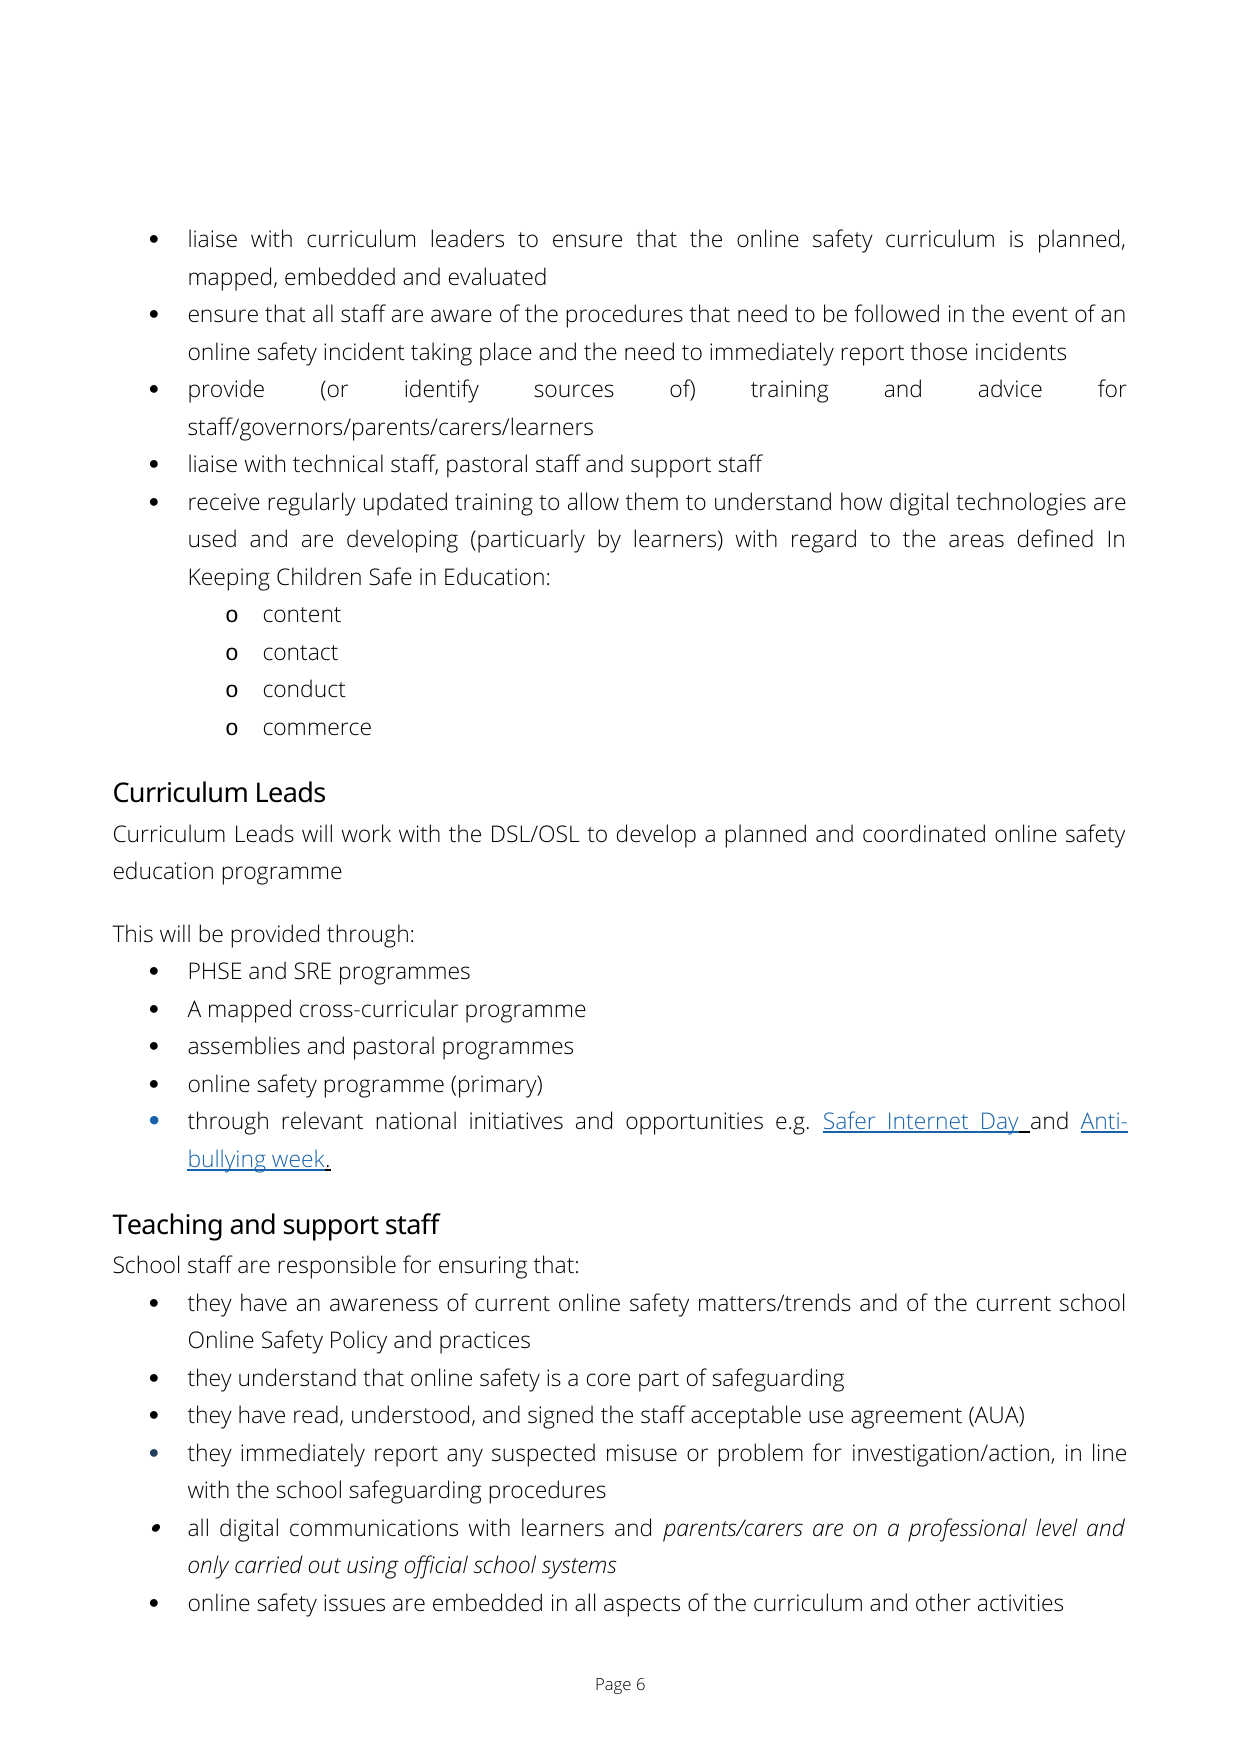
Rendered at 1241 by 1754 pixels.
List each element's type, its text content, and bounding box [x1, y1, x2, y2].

list ensure that all staff are aware of the procedures that need to be followed in the event of an online safety incident taking place and the need to immediately report those incidents [150, 298, 1128, 367]
list contact [225, 636, 1128, 667]
text School staff are responsible for ensuring that: [112, 1249, 1128, 1281]
list they have read, understood, and signed the staff acceptable use agreement (AUA) [150, 1399, 1128, 1431]
list through relevant national initiatives and opportunities e.g. Safer Internet Day and Anti-bullying week. [150, 1105, 1128, 1174]
list online safety programme (primary) [150, 1068, 1128, 1099]
list they immediately report any suspected misuse or problem for investigation/action, in line with the school safeguarding procedures [150, 1437, 1128, 1506]
list receive regularly updated training to allow them to understand how digital technologies are used and are developing (particuarly by learners) with regard to the areas defined In Keeping Children Safe in Education: [150, 486, 1128, 592]
list all digital communications with learners and parents/carers are on a professional level and only carried out using official school systems [150, 1512, 1128, 1581]
list conduct [225, 673, 1128, 704]
list they have an awareness of current online safety matters/trends and of the current school Online Safety Policy and practices [150, 1287, 1128, 1356]
text This will be provided through: [112, 918, 1128, 949]
list liaise with curriculum leaders to ensure that the online safety curriculum is planned, mapped, embedded and evaluated [150, 223, 1128, 292]
list provide (or identify sources of) training and advice for staff/governors/parents/carers/learners [150, 373, 1128, 442]
list content [225, 598, 1128, 629]
list liaise with technical staff, pastoral staff and support staff [150, 448, 1128, 479]
list A mapped cross-curricular programme [150, 993, 1128, 1024]
list assemblies and pastoral programmes [150, 1030, 1128, 1061]
list PHSE and SRE programmes [150, 955, 1128, 986]
list online safety issues are embedded in all aspects of the curriculum and other activities [150, 1587, 1128, 1618]
list they understand that online safety is a core part of safeguarding [150, 1362, 1128, 1393]
list commerce [225, 711, 1128, 742]
subtitle Teaching and support staff [112, 1205, 1128, 1242]
text Curriculum Leads will work with the DSL/OSL to develop a planned and coordinated online safety education programme [112, 818, 1128, 886]
subtitle Curriculum Leads [112, 773, 1128, 810]
